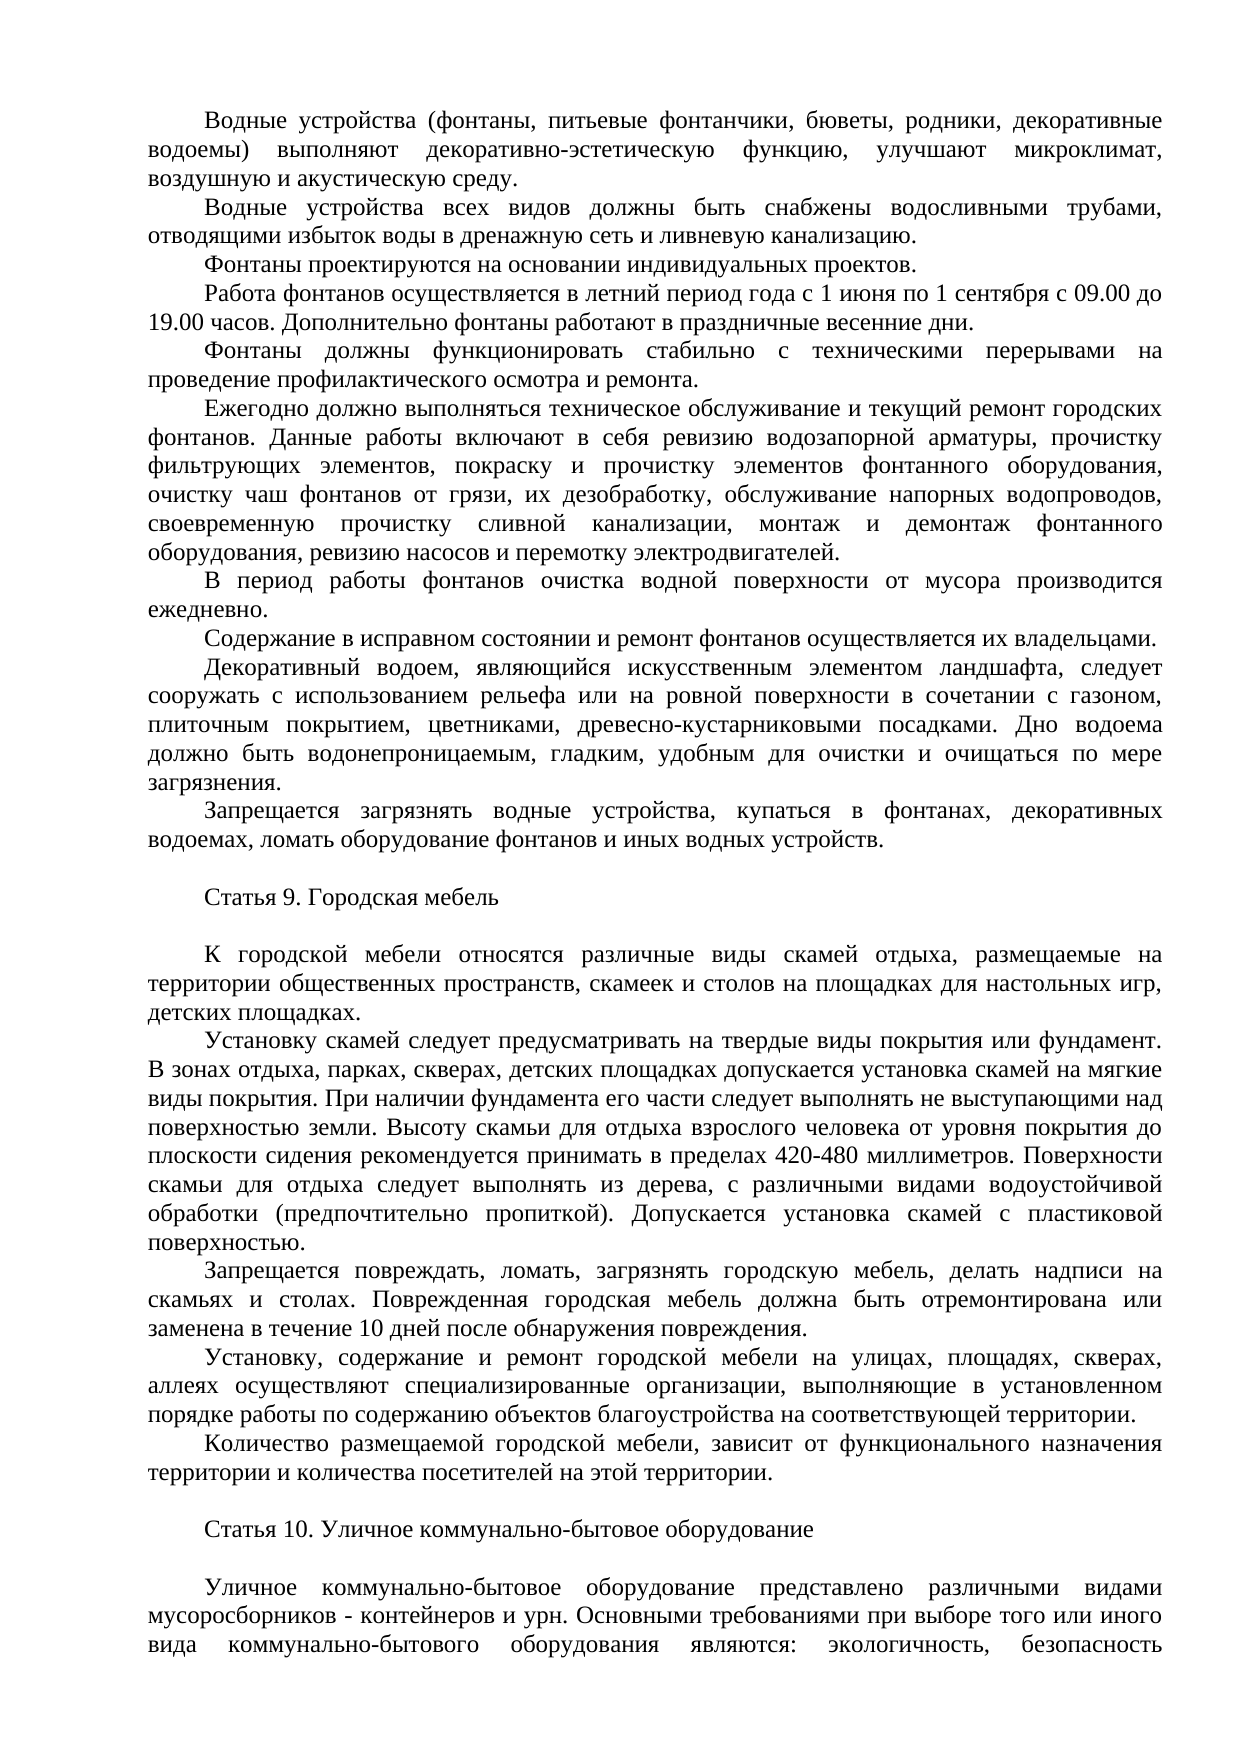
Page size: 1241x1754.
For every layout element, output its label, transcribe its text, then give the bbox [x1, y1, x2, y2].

text Статья 10. Уличное коммунально-бытовое оборудование [148, 1514, 1163, 1543]
text Запрещается повреждать, ломать, загрязнять городскую мебель, делать надписи на скамьях и столах. Поврежденная городская мебель должна быть отремонтирована или заменена в течение 10 дней после обнаружения повреждения. [148, 1256, 1163, 1342]
text Содержание в исправном состоянии и ремонт фонтанов осуществляется их владельцами. [148, 623, 1163, 652]
text Количество размещаемой городской мебели, зависит от функционального назначения территории и количества посетителей на этой территории. [148, 1428, 1163, 1486]
text В период работы фонтанов очистка водной поверхности от мусора производится ежедневно. [148, 566, 1163, 623]
text Водные устройства (фонтаны, питьевые фонтанчики, бюветы, родники, декоративные водоемы) выполняют декоративно-эстетическую функцию, улучшают микроклимат, воздушную и акустическую среду. [148, 106, 1163, 192]
text Ежегодно должно выполняться техническое обслуживание и текущий ремонт городских фонтанов. Данные работы включают в себя ревизию водозапорной арматуры, прочистку фильтрующих элементов, покраску и прочистку элементов фонтанного оборудования, очистку чаш фонтанов от грязи, их дезобработку, обслуживание напорных водопроводов, своевременную прочистку сливной канализации, монтаж и демонтаж фонтанного оборудования, ревизию насосов и перемотку электродвигателей. [148, 393, 1163, 566]
text Фонтаны проектируются на основании индивидуальных проектов. [148, 249, 1163, 278]
text Фонтаны должны функционировать стабильно с техническими перерывами на проведение профилактического осмотра и ремонта. [148, 336, 1163, 393]
text Установку, содержание и ремонт городской мебели на улицах, площадях, скверах, аллеях осуществляют специализированные организации, выполняющие в установленном порядке работы по содержанию объектов благоустройства на соответствующей территории. [148, 1342, 1163, 1428]
text К городской мебели относятся различные виды скамей отдыха, размещаемые на территории общественных пространств, скамеек и столов на площадках для настольных игр, детских площадках. [148, 939, 1163, 1026]
text Работа фонтанов осуществляется в летний период года с 1 июня по 1 сентября с 09.00 до 19.00 часов. Дополнительно фонтаны работают в праздничные весенние дни. [148, 278, 1163, 336]
text Декоративный водоем, являющийся искусственным элементом ландшафта, следует сооружать с использованием рельефа или на ровной поверхности в сочетании с газоном, плиточным покрытием, цветниками, древесно-кустарниковыми посадками. Дно водоема должно быть водонепроницаемым, гладким, удобным для очистки и очищаться по мере загрязнения. [148, 652, 1163, 796]
text Статья 9. Городская мебель [148, 882, 1163, 911]
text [148, 1572, 1163, 1658]
text Запрещается загрязнять водные устройства, купаться в фонтанах, декоративных водоемах, ломать оборудование фонтанов и иных водных устройств. [148, 796, 1163, 853]
text Установку скамей следует предусматривать на твердые виды покрытия или фундамент. В зонах отдыха, парках, скверах, детских площадках допускается установка скамей на мягкие виды покрытия. При наличии фундамента его части следует выполнять не выступающими над поверхностью земли. Высоту скамьи для отдыха взрослого человека от уровня покрытия до плоскости сидения рекомендуется принимать в пределах 420-480 миллиметров. Поверхности скамьи для отдыха следует выполнять из дерева, с различными видами водоустойчивой обработки (предпочтительно пропиткой). Допускается установка скамей с пластиковой поверхностью. [148, 1026, 1163, 1256]
text Водные устройства всех видов должны быть снабжены водосливными трубами, отводящими избыток воды в дренажную сеть и ливневую канализацию. [148, 192, 1163, 249]
